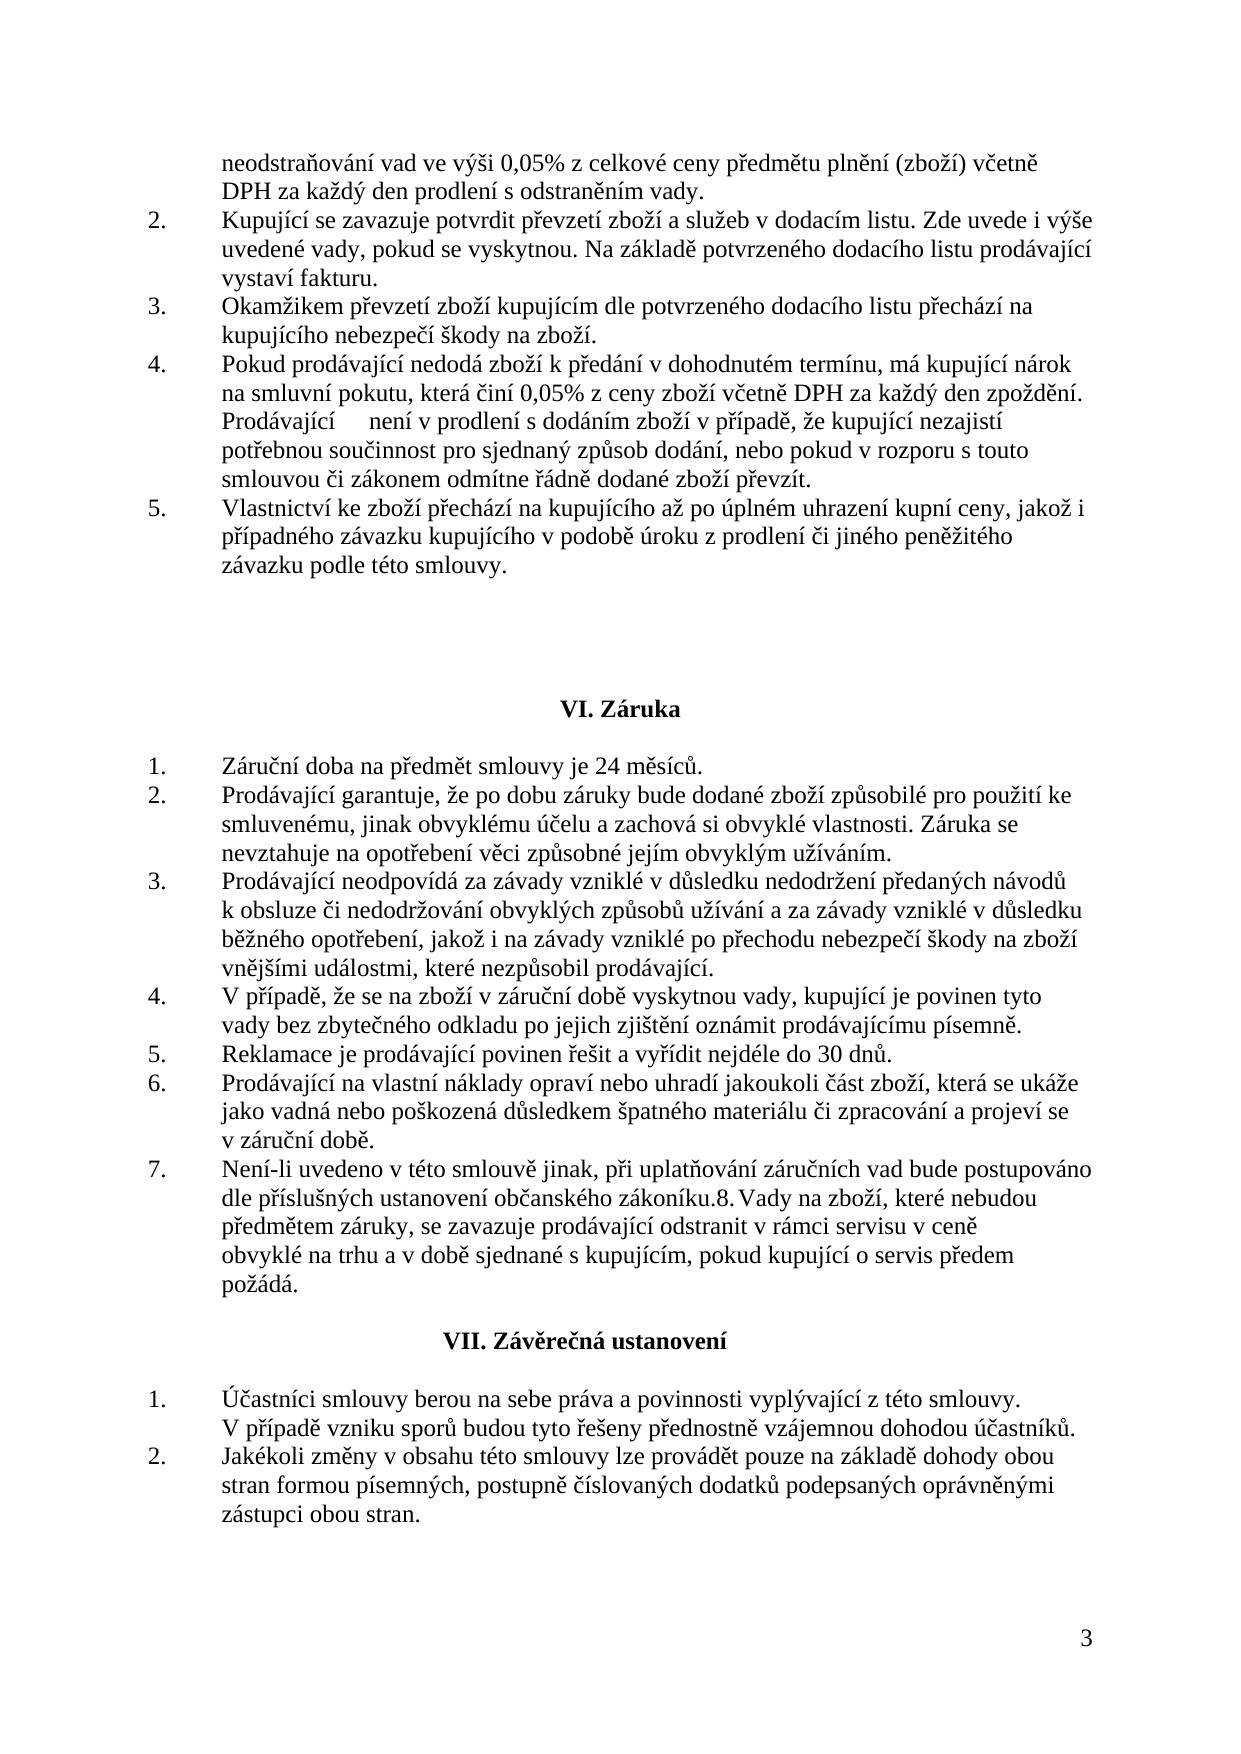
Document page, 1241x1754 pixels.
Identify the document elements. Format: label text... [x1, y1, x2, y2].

text 3. Okamžikem převzetí zboží kupujícím dle potvrzeného dodacího listu přechází na kupujícího nebezpečí škody na zboží. [148, 291, 1093, 349]
text 2. Jakékoli změny v obsahu této smlouvy lze provádět pouze na základě dohody obou stran formou písemných, postupně číslovaných dodatků podepsaných oprávněnými zástupci obou stran. [148, 1441, 1093, 1528]
text 2. Kupující se zavazuje potvrdit převzetí zboží a služeb v dodacím listu. Zde uvede i výše uvedené vady, pokud se vyskytnou. Na základě potvrzeného dodacího listu prodávající vystaví fakturu. [148, 205, 1093, 291]
text 2. Prodávající garantuje, že po dobu záruky bude dodané zboží způsobilé pro použití ke smluvenému, jinak obvyklému účelu a zachová si obvyklé vlastnosti. Záruka se nevztahuje na opotřebení věci způsobné jejím obvyklým užíváním. [148, 780, 1093, 866]
text 4. V případě, že se na zboží v záruční době vyskytnou vady, kupující je povinen tyto vady bez zbytečného odkladu po jejich zjištění oznámit prodávajícímu písemně. [148, 981, 1093, 1039]
text 1. Účastníci smlouvy berou na sebe práva a povinnosti vyplývající z této smlouvy. V případě vzniku sporů budou tyto řešeny přednostně vzájemnou dohodou účastníků. [148, 1384, 1093, 1441]
text 6. Prodávající na vlastní náklady opraví nebo uhradí jakoukoli část zboží, která se ukáže jako vadná nebo poškozená důsledkem špatného materiálu či zpracování a projeví se v záruční době. [148, 1068, 1093, 1154]
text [148, 148, 1093, 205]
text 4. Pokud prodávající nedodá zboží k předání v dohodnutém termínu, má kupující nárok na smluvní pokutu, která činí 0,05% z ceny zboží včetně DPH za každý den zpoždění. Prodávající není v prodlení s dodáním zboží v případě, že kupující nezajistí potřebnou součinnost pro sjednaný způsob dodání, nebo pokud v rozporu s touto smlouvou či zákonem odmítne řádně dodané zboží převzít. [148, 349, 1093, 493]
text 1. Záruční doba na předmět smlouvy je 24 měsíců. [148, 751, 1093, 780]
text 7. Není-li uvedeno v této smlouvě jinak, při uplatňování záručních vad bude postupováno dle příslušných ustanovení občanského zákoníku.8. Vady na zboží, které nebudou předmětem záruky, se zavazuje prodávající odstranit v rámci servisu v ceně obvyklé na trhu a v době sjednané s kupujícím, pokud kupující o servis předem požádá. [148, 1154, 1093, 1298]
text 5. Reklamace je prodávající povinen řešit a vyřídit nejdéle do 30 dnů. [148, 1039, 1093, 1068]
text 3. Prodávající neodpovídá za závady vzniklé v důsledku nedodržení předaných návodů k obsluze či nedodržování obvyklých způsobů užívání a za závady vzniklé v důsledku běžného opotřebení, jakož i na závady vzniklé po přechodu nebezpečí škody na zboží vnějšími událostmi, které nezpůsobil prodávající. [148, 866, 1093, 981]
text 5. Vlastnictví ke zboží přechází na kupujícího až po úplném uhrazení kupní ceny, jakož i případného závazku kupujícího v podobě úroku z prodlení či jiného peněžitého závazku podle této smlouvy. [148, 493, 1093, 579]
text VII. Závěrečná ustanovení [148, 1326, 1093, 1355]
text VI. Záruka [148, 694, 1093, 723]
